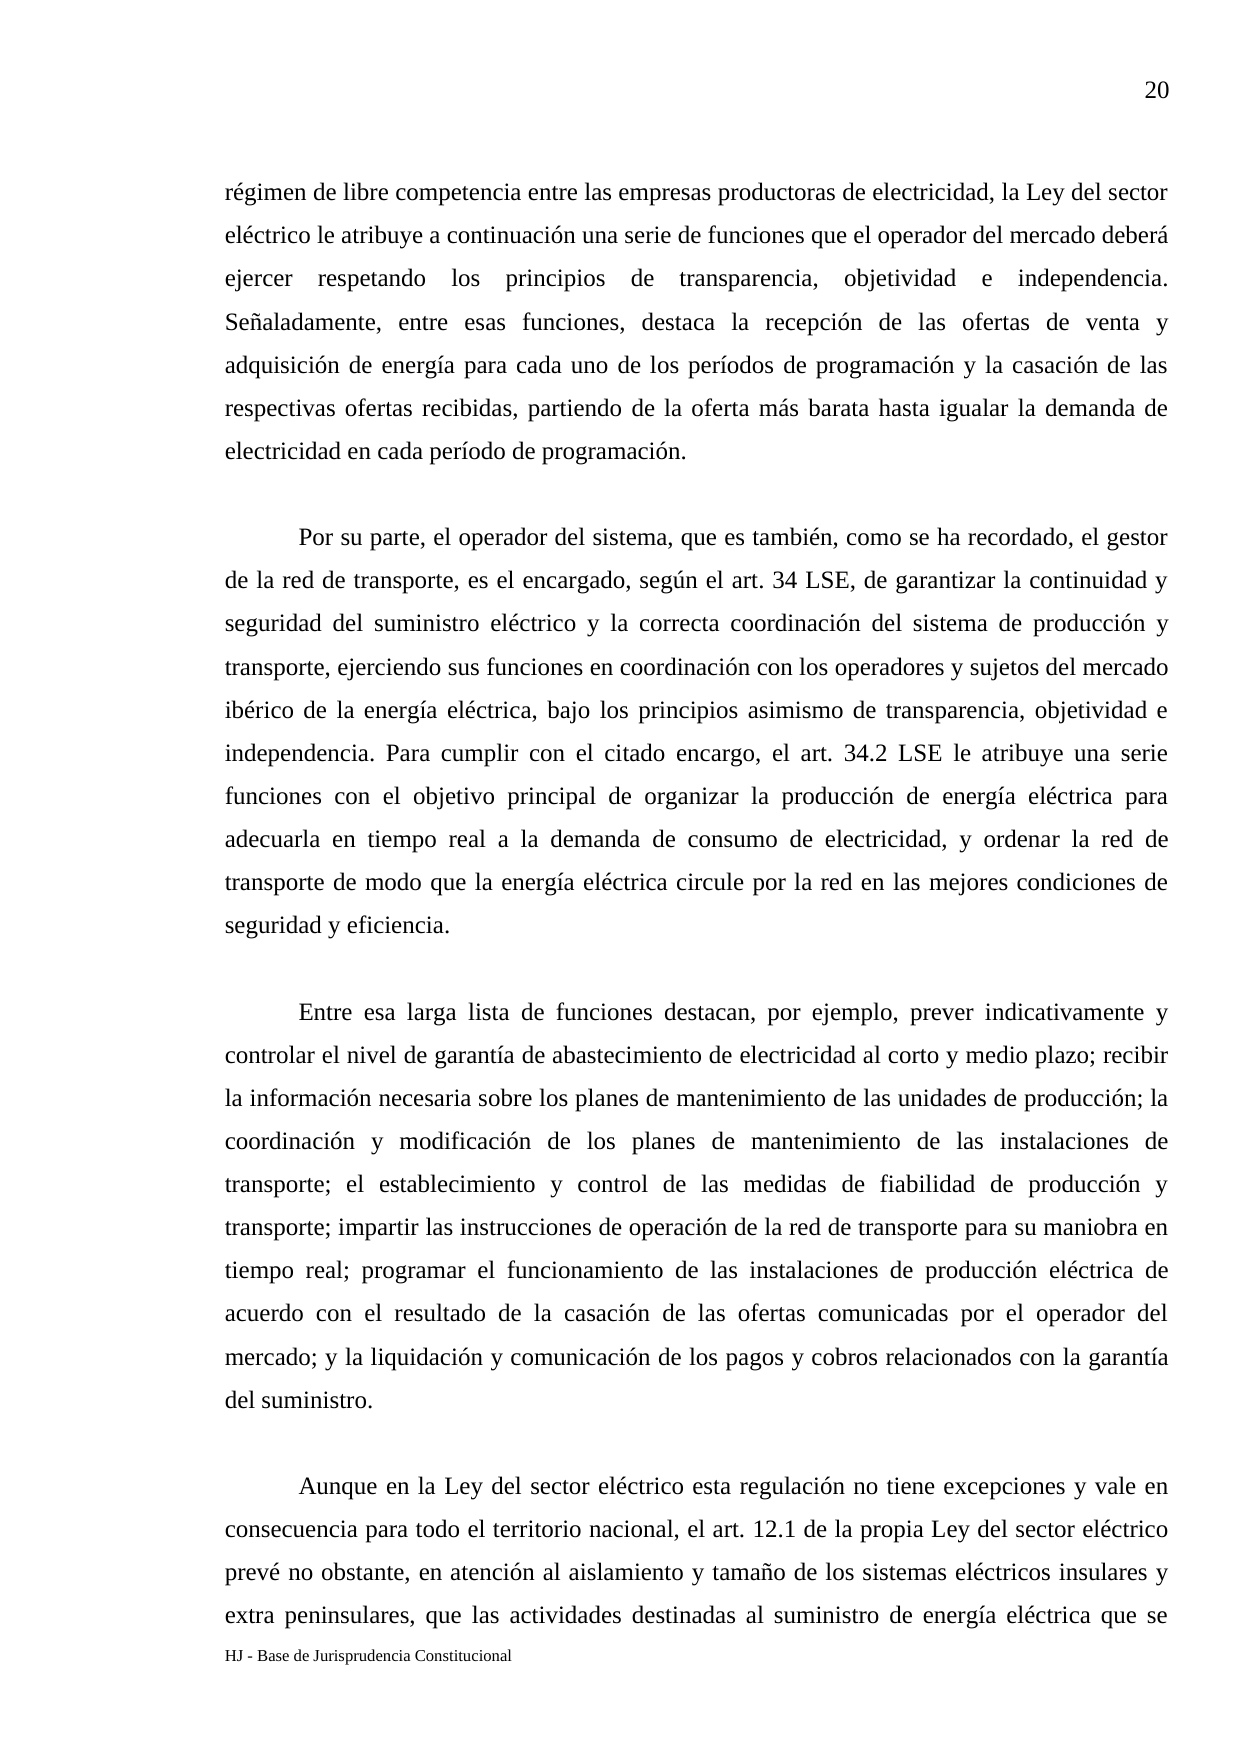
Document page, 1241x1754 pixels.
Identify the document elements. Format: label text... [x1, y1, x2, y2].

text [224, 177, 1169, 465]
text Entre esa larga lista de funciones destacan, por ejemplo, prever indicativamente y controlar el nivel de garantía de abastecimiento de electricidad al corto y medio plazo; recibir la información necesaria sobre los planes de mantenimiento de las unidades de producción; la coordinación y modificación de los planes de mantenimiento de las instalaciones de transporte; el establecimiento y control de las medidas de fiabilidad de producción y transporte; impartir las instrucciones de operación de la red de transporte para su maniobra en tiempo real; programar el funcionamiento de las instalaciones de producción eléctrica de acuerdo con el resultado de la casación de las ofertas comunicadas por el operador del mercado; y la liquidación y comunicación de los pagos y cobros relacionados con la garantía del suministro. [224, 997, 1169, 1413]
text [224, 1471, 1169, 1629]
text Por su parte, el operador del sistema, que es también, como se ha recordado, el gestor de la red de transporte, es el encargado, según el art. 34 LSE, de garantizar la continuidad y seguridad del suministro eléctrico y la correcta coordinación del sistema de producción y transporte, ejerciendo sus funciones en coordinación con los operadores y sujetos del mercado ibérico de la energía eléctrica, bajo los principios asimismo de transparencia, objetividad e independencia. Para cumplir con el citado encargo, el art. 34.2 LSE le atribuye una serie funciones con el objetivo principal de organizar la producción de energía eléctrica para adecuarla en tiempo real a la demanda de consumo de electricidad, y ordenar la red de transporte de modo que la energía eléctrica circule por la red en las mejores condiciones de seguridad y eficiencia. [224, 522, 1169, 939]
